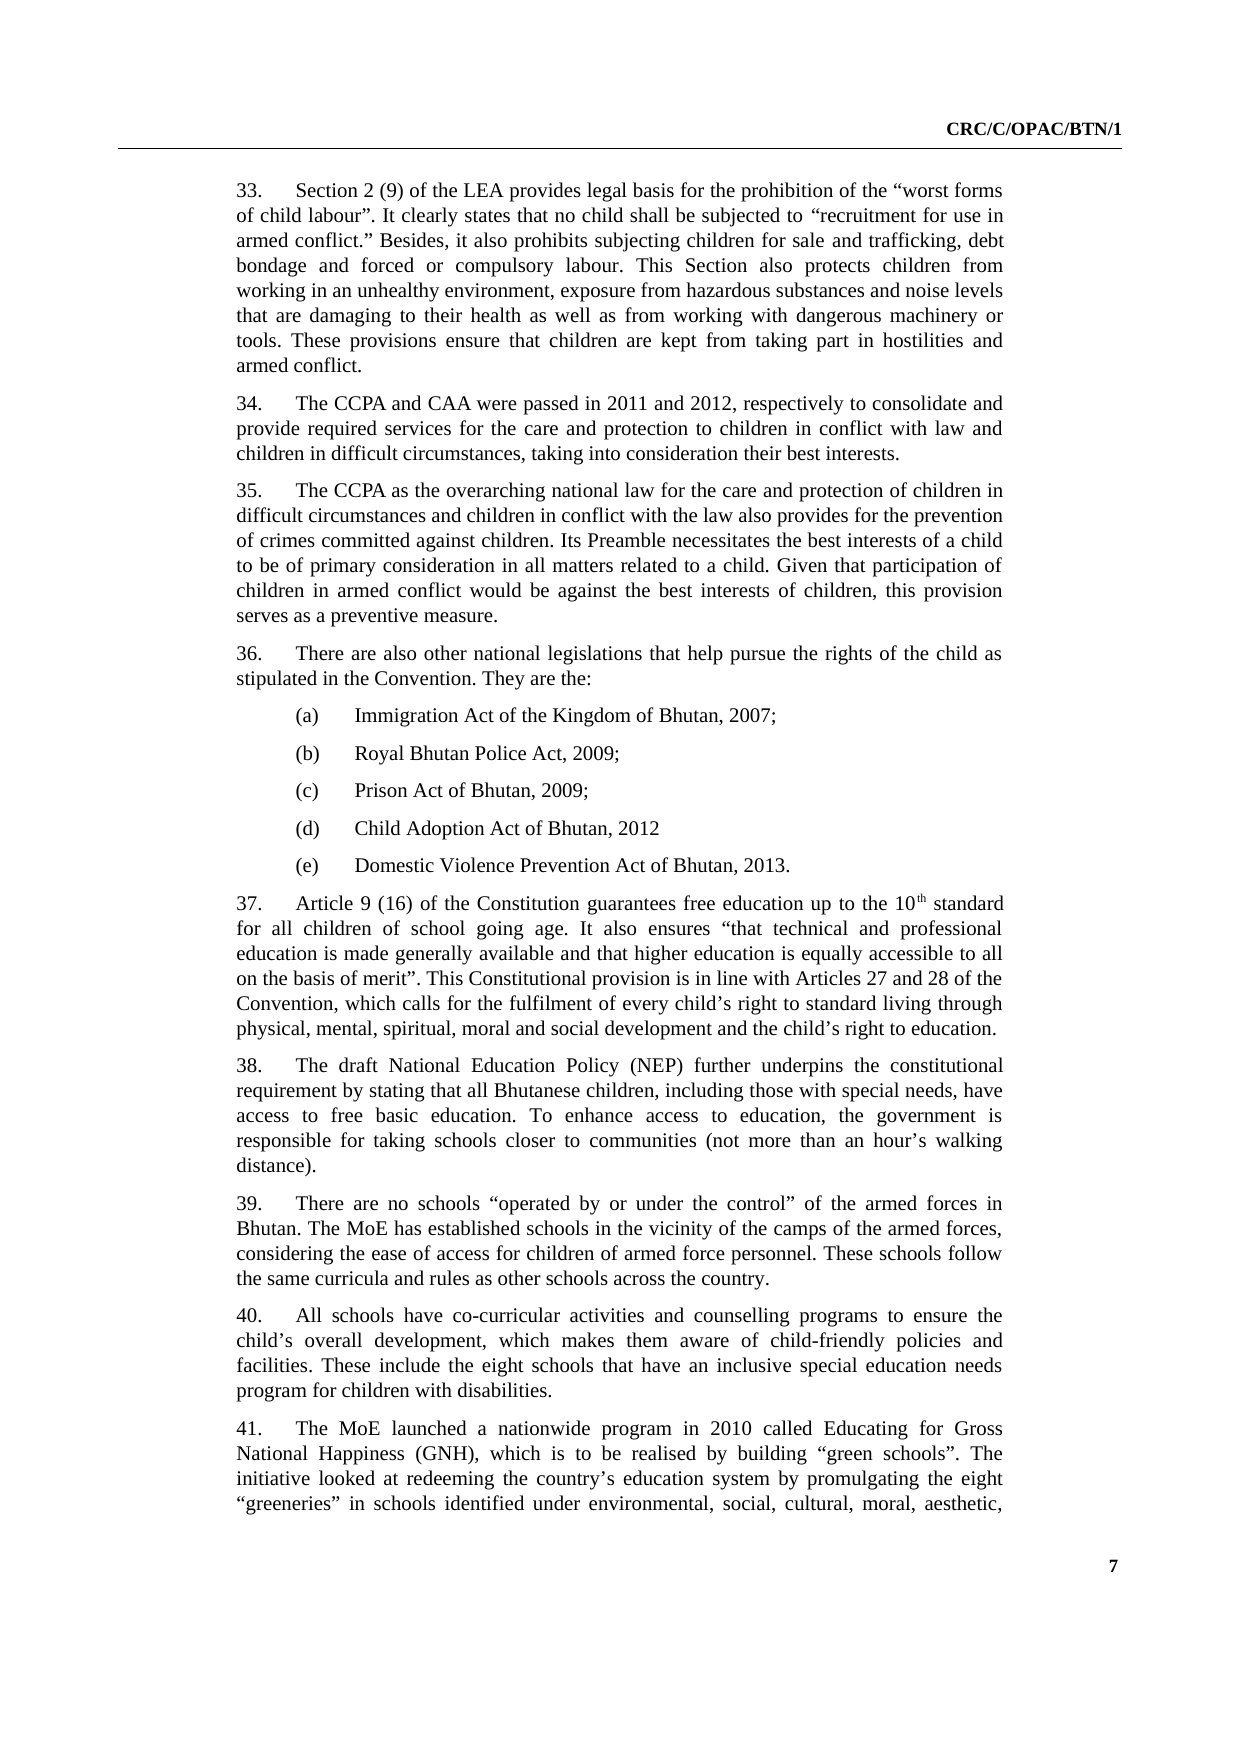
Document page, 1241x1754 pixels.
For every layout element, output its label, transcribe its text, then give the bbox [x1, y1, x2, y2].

text 35. The CCPA as the overarching national law for the care and protection of children in difficult circumstances and children in conflict with the law also provides for the prevention of crimes committed against children. Its Preamble necessitates the best interests of a child to be of primary consideration in all matters related to a child. Given that participation of children in armed conflict would be against the best interests of children, this provision serves as a preventive measure. [236, 477, 1004, 627]
text (a) Immigration Act of the Kingdom of Bhutan, 2007; [236, 702, 1004, 727]
text 39. There are no schools “operated by or under the control” of the armed forces in Bhutan. The MoE has established schools in the vicinity of the camps of the armed forces, considering the ease of access for children of armed force personnel. These schools follow the same curricula and rules as other schools across the country. [236, 1190, 1004, 1290]
text (b) Royal Bhutan Police Act, 2009; [236, 740, 1004, 765]
text (d) Child Adoption Act of Bhutan, 2012 [236, 815, 1004, 840]
text (c) Prison Act of Bhutan, 2009; [236, 777, 1004, 802]
text (e) Domestic Violence Prevention Act of Bhutan, 2013. [236, 852, 1004, 877]
text 34. The CCPA and CAA were passed in 2011 and 2012, respectively to consolidate and provide required services for the care and protection to children in conflict with law and children in difficult circumstances, taking into consideration their best interests. [236, 390, 1004, 465]
text 36. There are also other national legislations that help pursue the rights of the child as stipulated in the Convention. They are the: [236, 640, 1004, 690]
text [236, 1415, 1004, 1515]
text 38. The draft National Education Policy (NEP) further underpins the constitutional requirement by stating that all Bhutanese children, including those with special needs, have access to free basic education. To enhance access to education, the government is responsible for taking schools closer to communities (not more than an hour’s walking distance). [236, 1052, 1004, 1177]
text 37. Article 9 (16) of the Constitution guarantees free education up to the 10th standard for all children of school going age. It also ensures “that technical and professional education is made generally available and that higher education is equally accessible to all on the basis of merit”. This Constitutional provision is in line with Articles 27 and 28 of the Convention, which calls for the fulfilment of every child’s right to standard living through physical, mental, spiritual, moral and social development and the child’s right to education. [236, 890, 1004, 1040]
text 40. All schools have co-curricular activities and counselling programs to ensure the child’s overall development, which makes them aware of child-friendly policies and facilities. These include the eight schools that have an inclusive special education needs program for children with disabilities. [236, 1302, 1004, 1402]
text 33. Section 2 (9) of the LEA provides legal basis for the prohibition of the “worst forms of child labour”. It clearly states that no child shall be subjected to “recruitment for use in armed conflict.” Besides, it also prohibits subjecting children for sale and trafficking, debt bondage and forced or compulsory labour. This Section also protects children from working in an unhealthy environment, exposure from hazardous substances and noise levels that are damaging to their health as well as from working with dangerous machinery or tools. These provisions ensure that children are kept from taking part in hostilities and armed conflict. [236, 177, 1004, 377]
